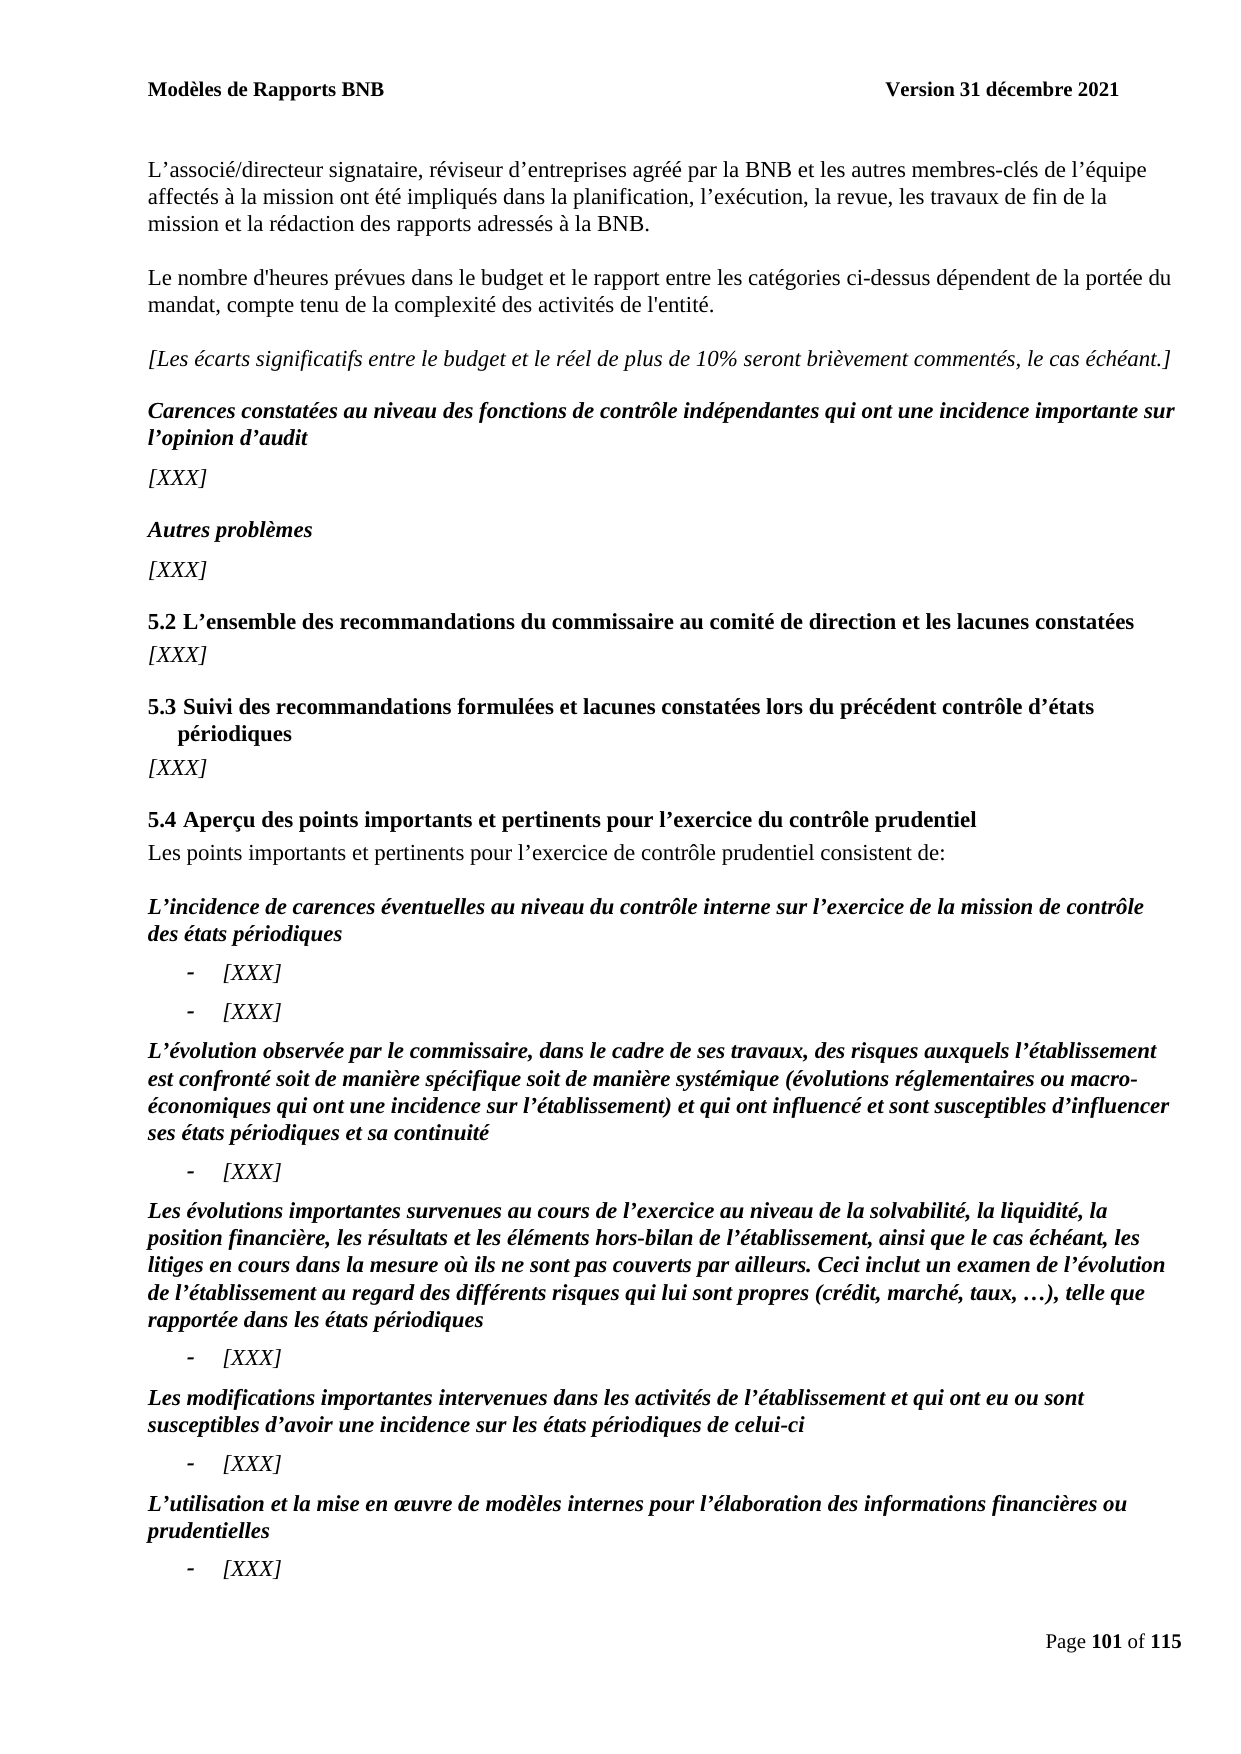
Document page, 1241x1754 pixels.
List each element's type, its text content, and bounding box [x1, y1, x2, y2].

subtitle Suivi des recommandations formulées et lacunes constatées lors du précédent contrôle d’états périodiques [148, 692, 1181, 747]
text L’incidence de carences éventuelles au niveau du contrôle interne sur l’exercice de la mission de contrôle des états périodiques [148, 892, 1181, 947]
text Les évolutions importantes survenues au cours de l’exercice au niveau de la solvabilité, la liquidité, la position financière, les résultats et les éléments hors-bilan de l’établissement, ainsi que le cas échéant, les litiges en cours dans la mesure où ils ne sont pas couverts par ailleurs. Ceci inclut un examen de l’évolution de l’établissement au regard des différents risques qui lui sont propres (crédit, marché, taux, …), telle que rapportée dans les états périodiques [148, 1197, 1181, 1332]
text Autres problèmes [148, 515, 1181, 542]
list [XXX] [185, 1344, 1181, 1371]
text Carences constatées au niveau des fonctions de contrôle indépendantes qui ont une incidence importante sur l’opinion d’audit [148, 397, 1181, 451]
list [XXX] [185, 998, 1181, 1024]
text L’utilisation et la mise en œuvre de modèles internes pour l’élaboration des informations financières ou prudentielles [148, 1489, 1181, 1543]
list [XXX] [185, 1158, 1181, 1184]
subtitle L’ensemble des recommandations du commissaire au comité de direction et les lacunes constatées [148, 607, 1181, 634]
text Le nombre d'heures prévues dans le budget et le rapport entre les catégories ci-dessus dépendent de la portée du mandat, compte tenu de la complexité des activités de l'entité. [148, 263, 1181, 317]
text [Les écarts significatifs entre le budget et le réel de plus de 10% seront brièvement commentés, le cas échéant.] [148, 344, 1181, 372]
text L’évolution observée par le commissaire, dans le cadre de ses travaux, des risques auxquels l’établissement est confronté soit de manière spécifique soit de manière systémique (évolutions réglementaires ou macro-économiques qui ont une incidence sur l’établissement) et qui ont influencé et sont susceptibles d’influencer ses états périodiques et sa continuité [148, 1037, 1181, 1145]
text [XXX] [148, 640, 1181, 667]
list [XXX] [185, 1556, 1181, 1582]
list [XXX] [185, 959, 1181, 986]
text [XXX] [148, 555, 1181, 582]
text L’associé/directeur signataire, réviseur d’entreprises agréé par la BNB et les autres membres-clés de l’équipe affectés à la mission ont été impliqués dans la planification, l’exécution, la revue, les travaux de fin de la mission et la rédaction des rapports adressés à la BNB. [148, 155, 1181, 236]
text Les modifications importantes intervenues dans les activités de l’établissement et qui ont eu ou sont susceptibles d’avoir une incidence sur les états périodiques de celui-ci [148, 1383, 1181, 1437]
text [XXX] [148, 753, 1181, 780]
subtitle Aperçu des points importants et pertinents pour l’exercice du contrôle prudentiel [148, 805, 1181, 832]
list [XXX] [185, 1450, 1181, 1476]
text Les points importants et pertinents pour l’exercice de contrôle prudentiel consistent de: [148, 838, 1181, 865]
text [XXX] [148, 463, 1181, 490]
